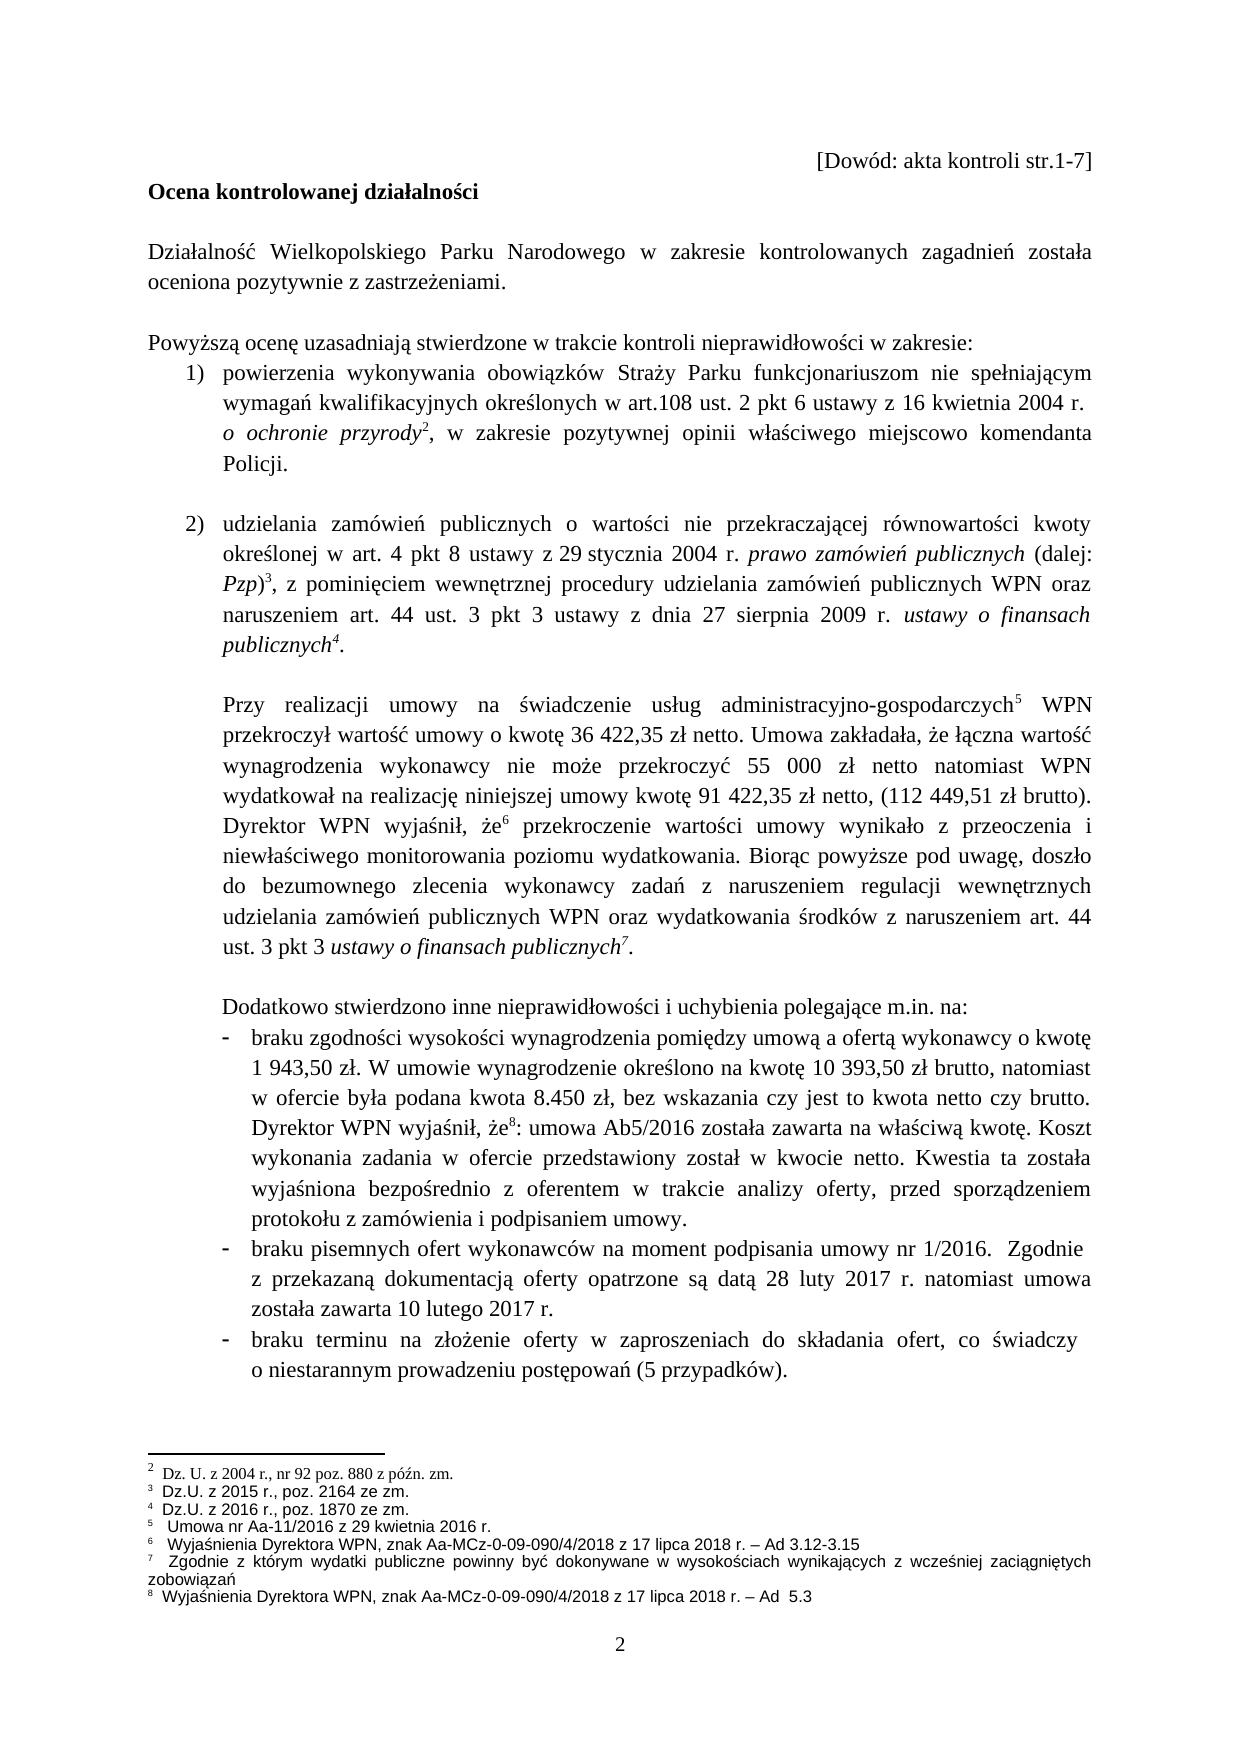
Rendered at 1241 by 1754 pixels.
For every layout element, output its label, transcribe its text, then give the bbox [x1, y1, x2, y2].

text Powyższą ocenę uzasadniają stwierdzone w trakcie kontroli nieprawidłowości w zakresie: [148, 329, 1093, 355]
text Przy realizacji umowy na świadczenie usług administracyjno-gospodarczych WPN przekroczył wartość umowy o kwotę 36 422,35 zł netto. Umowa zakładała, że łączna wartość wynagrodzenia wykonawcy nie może przekroczyć 55 000 zł netto natomiast WPN wydatkował na realizację niniejszej umowy kwotę 91 422,35 zł netto, (112 449,51 zł brutto). Dyrektor WPN wyjaśnił, że przekroczenie wartości umowy wynikało z przeoczenia i niewłaściwego monitorowania poziomu wydatkowania. Biorąc powyższe pod uwagę, doszło do bezumownego zlecenia wykonawcy zadań z naruszeniem regulacji wewnętrznych udzielania zamówień publicznych WPN oraz wydatkowania środków z naruszeniem art. 44 ust. 3 pkt 3 ustawy o finansach publicznych. [223, 691, 1093, 959]
text Działalność Wielkopolskiego Parku Narodowego w zakresie kontrolowanych zagadnień została oceniona pozytywnie z zastrzeżeniami. [148, 238, 1093, 295]
list udzielania zamówień publicznych o wartości nie przekraczającej równowartości kwoty określonej w art. 4 pkt 8 ustawy z 29 stycznia 2004 r. prawo zamówień publicznych (dalej: Pzp), z pominięciem wewnętrznej procedury udzielania zamówień publicznych WPN oraz naruszeniem art. 44 ust. 3 pkt 3 ustawy z dnia 27 sierpnia 2009 r. ustawy o finansach publicznych. [185, 510, 1093, 657]
text [Dowód: akta kontroli str.1-7] [664, 148, 1093, 174]
text Dodatkowo stwierdzono inne nieprawidłowości i uchybienia polegające m.in. na: [222, 993, 1093, 1020]
text Ocena kontrolowanej działalności [148, 178, 1093, 204]
list braku pisemnych ofert wykonawców na moment podpisania umowy nr 1/2016. Zgodnie z przekazaną dokumentacją oferty opatrzone są datą 28 luty 2017 r. natomiast umowa została zawarta 10 lutego 2017 r. [222, 1235, 1093, 1322]
list powierzenia wykonywania obowiązków Straży Parku funkcjonariuszom nie spełniającym wymagań kwalifikacyjnych określonych w art.108 ust. 2 pkt 6 ustawy z 16 kwietnia 2004 r. o ochronie przyrody, w zakresie pozytywnej opinii właściwego miejscowo komendanta Policji. [185, 359, 1093, 476]
list braku terminu na złożenie oferty w zaproszeniach do składania ofert, co świadczy o niestarannym prowadzeniu postępowań (5 przypadków). [222, 1326, 1093, 1382]
list braku zgodności wysokości wynagrodzenia pomiędzy umową a ofertą wykonawcy o kwotę 1 943,50 zł. W umowie wynagrodzenie określono na kwotę 10 393,50 zł brutto, natomiast w ofercie była podana kwota 8.450 zł, bez wskazania czy jest to kwota netto czy brutto. Dyrektor WPN wyjaśnił, że: umowa Ab5/2016 została zawarta na właściwą kwotę. Koszt wykonania zadania w ofercie przedstawiony został w kwocie netto. Kwestia ta została wyjaśniona bezpośrednio z oferentem w trakcie analizy oferty, przed sporządzeniem protokołu z zamówienia i podpisaniem umowy. [222, 1024, 1093, 1231]
